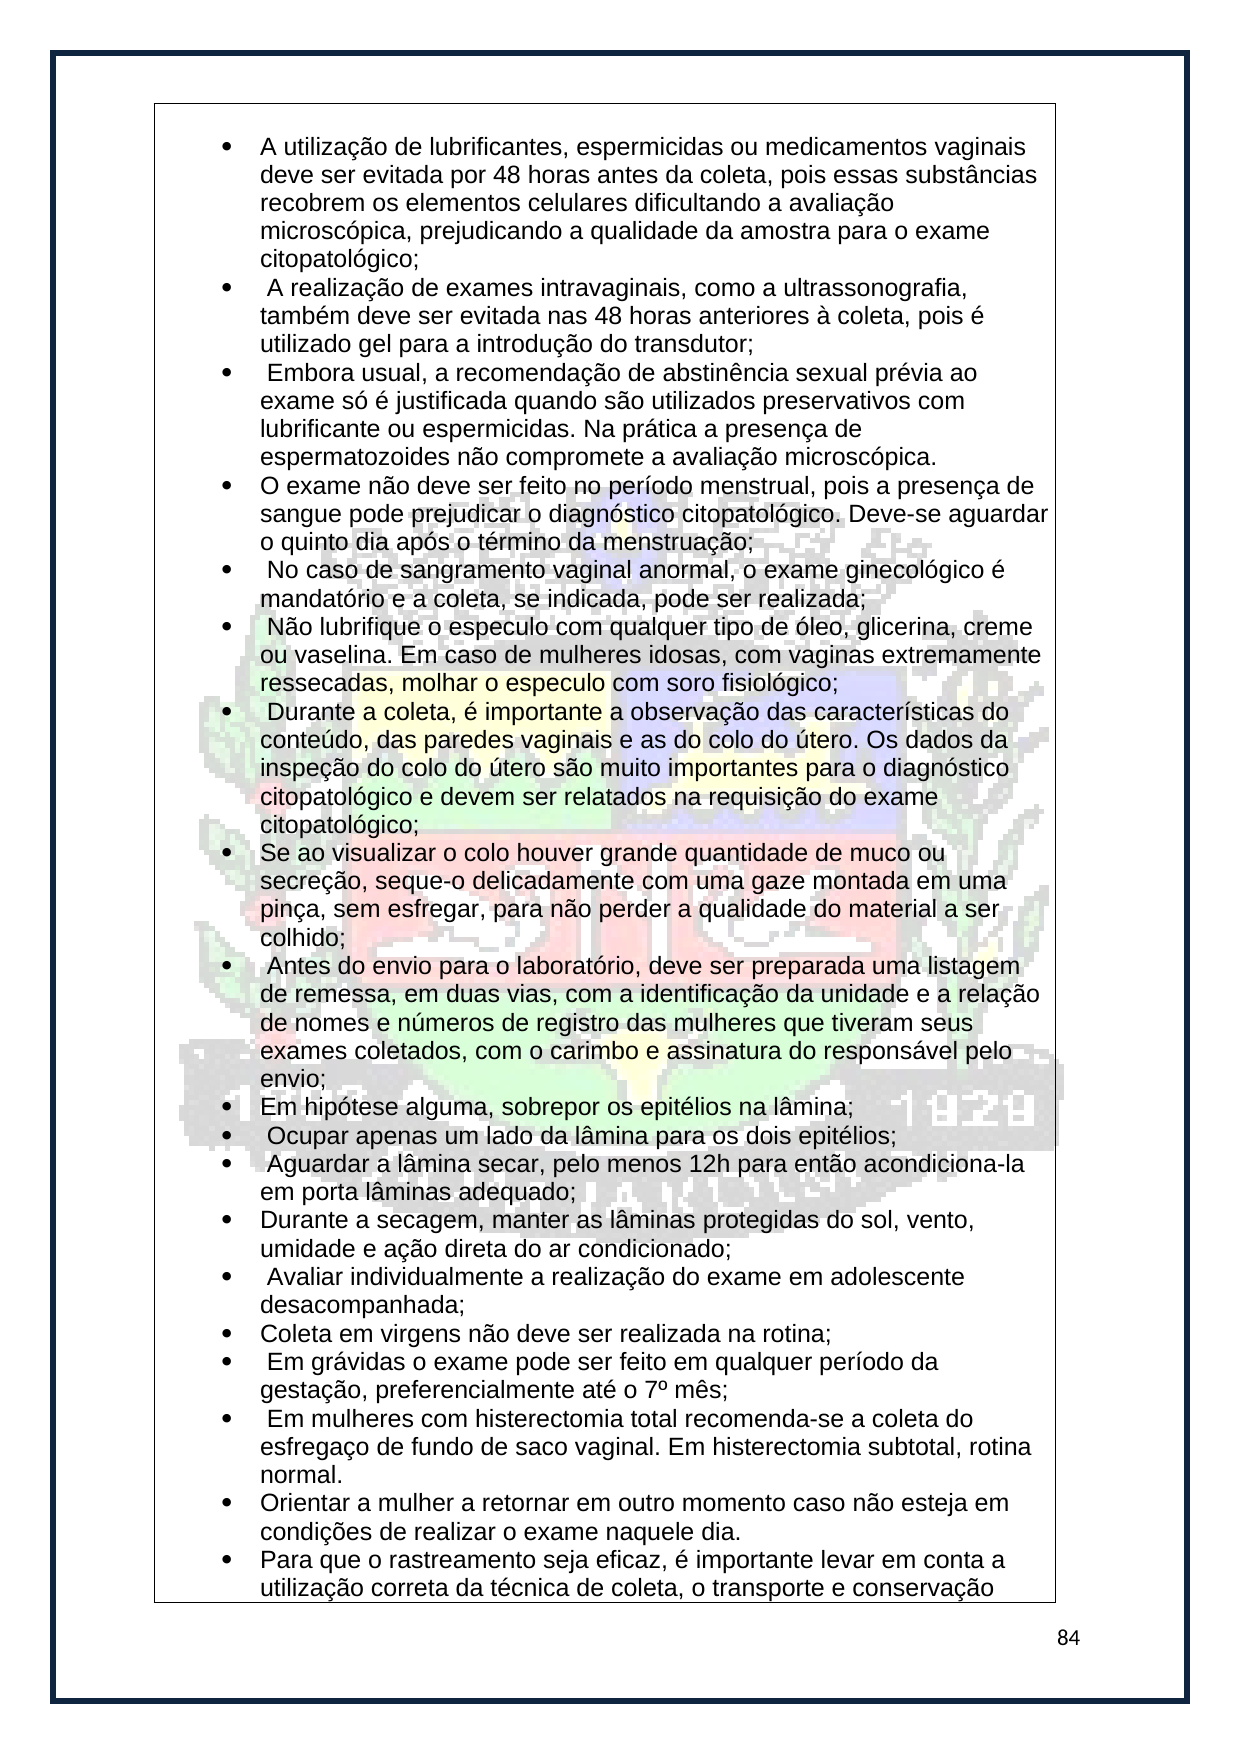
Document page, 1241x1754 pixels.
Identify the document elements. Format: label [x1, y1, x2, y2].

table_cell [155, 104, 1055, 1602]
